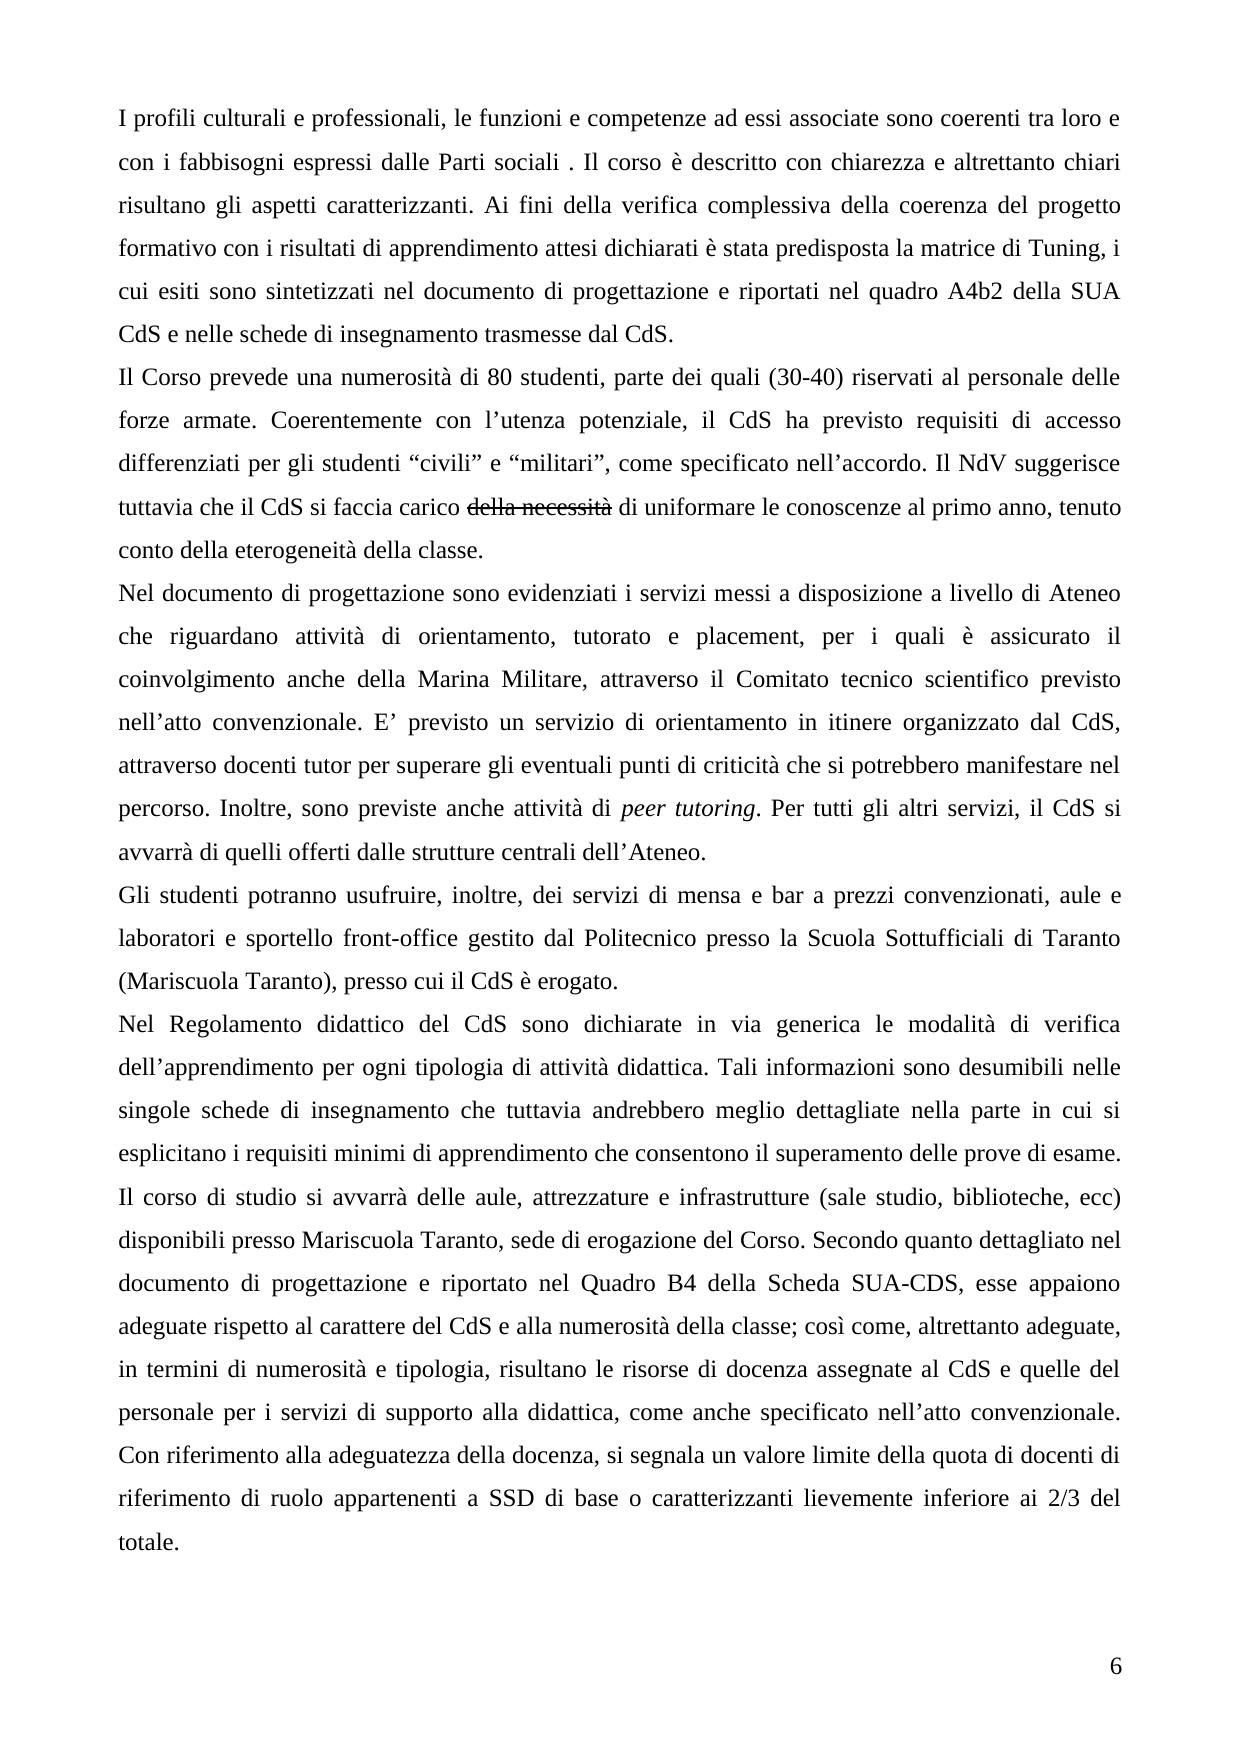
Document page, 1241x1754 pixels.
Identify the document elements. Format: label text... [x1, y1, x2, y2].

text Gli studenti potranno usufruire, inoltre, dei servizi di mensa e bar a prezzi convenzionati, aule e laboratori e sportello front-office gestito dal Politecnico presso la Scuola Sottufficiali di Taranto (Mariscuola Taranto), presso cui il CdS è erogato. [118, 880, 1122, 995]
text Nel documento di progettazione sono evidenziati i servizi messi a disposizione a livello di Ateneo che riguardano attività di orientamento, tutorato e placement, per i quali è assicurato il coinvolgimento anche della Marina Militare, attraverso il Comitato tecnico scientifico previsto nell’atto convenzionale. E’ previsto un servizio di orientamento in itinere organizzato dal CdS, attraverso docenti tutor per superare gli eventuali punti di criticità che si potrebbero manifestare nel percorso. Inoltre, sono previste anche attività di peer tutoring. Per tutti gli altri servizi, il CdS si avvarrà di quelli offerti dalle strutture centrali dell’Ateneo. [118, 578, 1122, 865]
text I profili culturali e professionali, le funzioni e competenze ad essi associate sono coerenti tra loro e con i fabbisogni espressi dalle Parti sociali . Il corso è descritto con chiarezza e altrettanto chiari risultano gli aspetti caratterizzanti. Ai fini della verifica complessiva della coerenza del progetto formativo con i risultati di apprendimento attesi dichiarati è stata predisposta la matrice di Tuning, i cui esiti sono sintetizzati nel documento di progettazione e riportati nel quadro A4b2 della SUA CdS e nelle schede di insegnamento trasmesse dal CdS. [118, 103, 1122, 348]
text Il corso di studio si avvarrà delle aule, attrezzature e infrastrutture (sale studio, biblioteche, ecc) disponibili presso Mariscuola Taranto, sede di erogazione del Corso. Secondo quanto dettagliato nel documento di progettazione e riportato nel Quadro B4 della Scheda SUA-CDS, esse appaiono adeguate rispetto al carattere del CdS e alla numerosità della classe; così come, altrettanto adeguate, in termini di numerosità e tipologia, risultano le risorse di docenza assegnate al CdS e quelle del personale per i servizi di supporto alla didattica, come anche specificato nell’atto convenzionale. Con riferimento alla adeguatezza della docenza, si segnala un valore limite della quota di docenti di riferimento di ruolo appartenenti a SSD di base o caratterizzanti lievemente inferiore ai 2/3 del totale. [118, 1182, 1122, 1555]
text Il Corso prevede una numerosità di 80 studenti, parte dei quali (30-40) riservati al personale delle forze armate. Coerentemente con l’utenza potenziale, il CdS ha previsto requisiti di accesso differenziati per gli studenti “civili” e “militari”, come specificato nell’accordo. Il NdV suggerisce tuttavia che il CdS si faccia carico della necessità di uniformare le conoscenze al primo anno, tenuto conto della eterogeneità della classe. [118, 362, 1122, 563]
text Nel Regolamento didattico del CdS sono dichiarate in via generica le modalità di verifica dell’apprendimento per ogni tipologia di attività didattica. Tali informazioni sono desumibili nelle singole schede di insegnamento che tuttavia andrebbero meglio dettagliate nella parte in cui si esplicitano i requisiti minimi di apprendimento che consentono il superamento delle prove di esame. [118, 1009, 1122, 1167]
